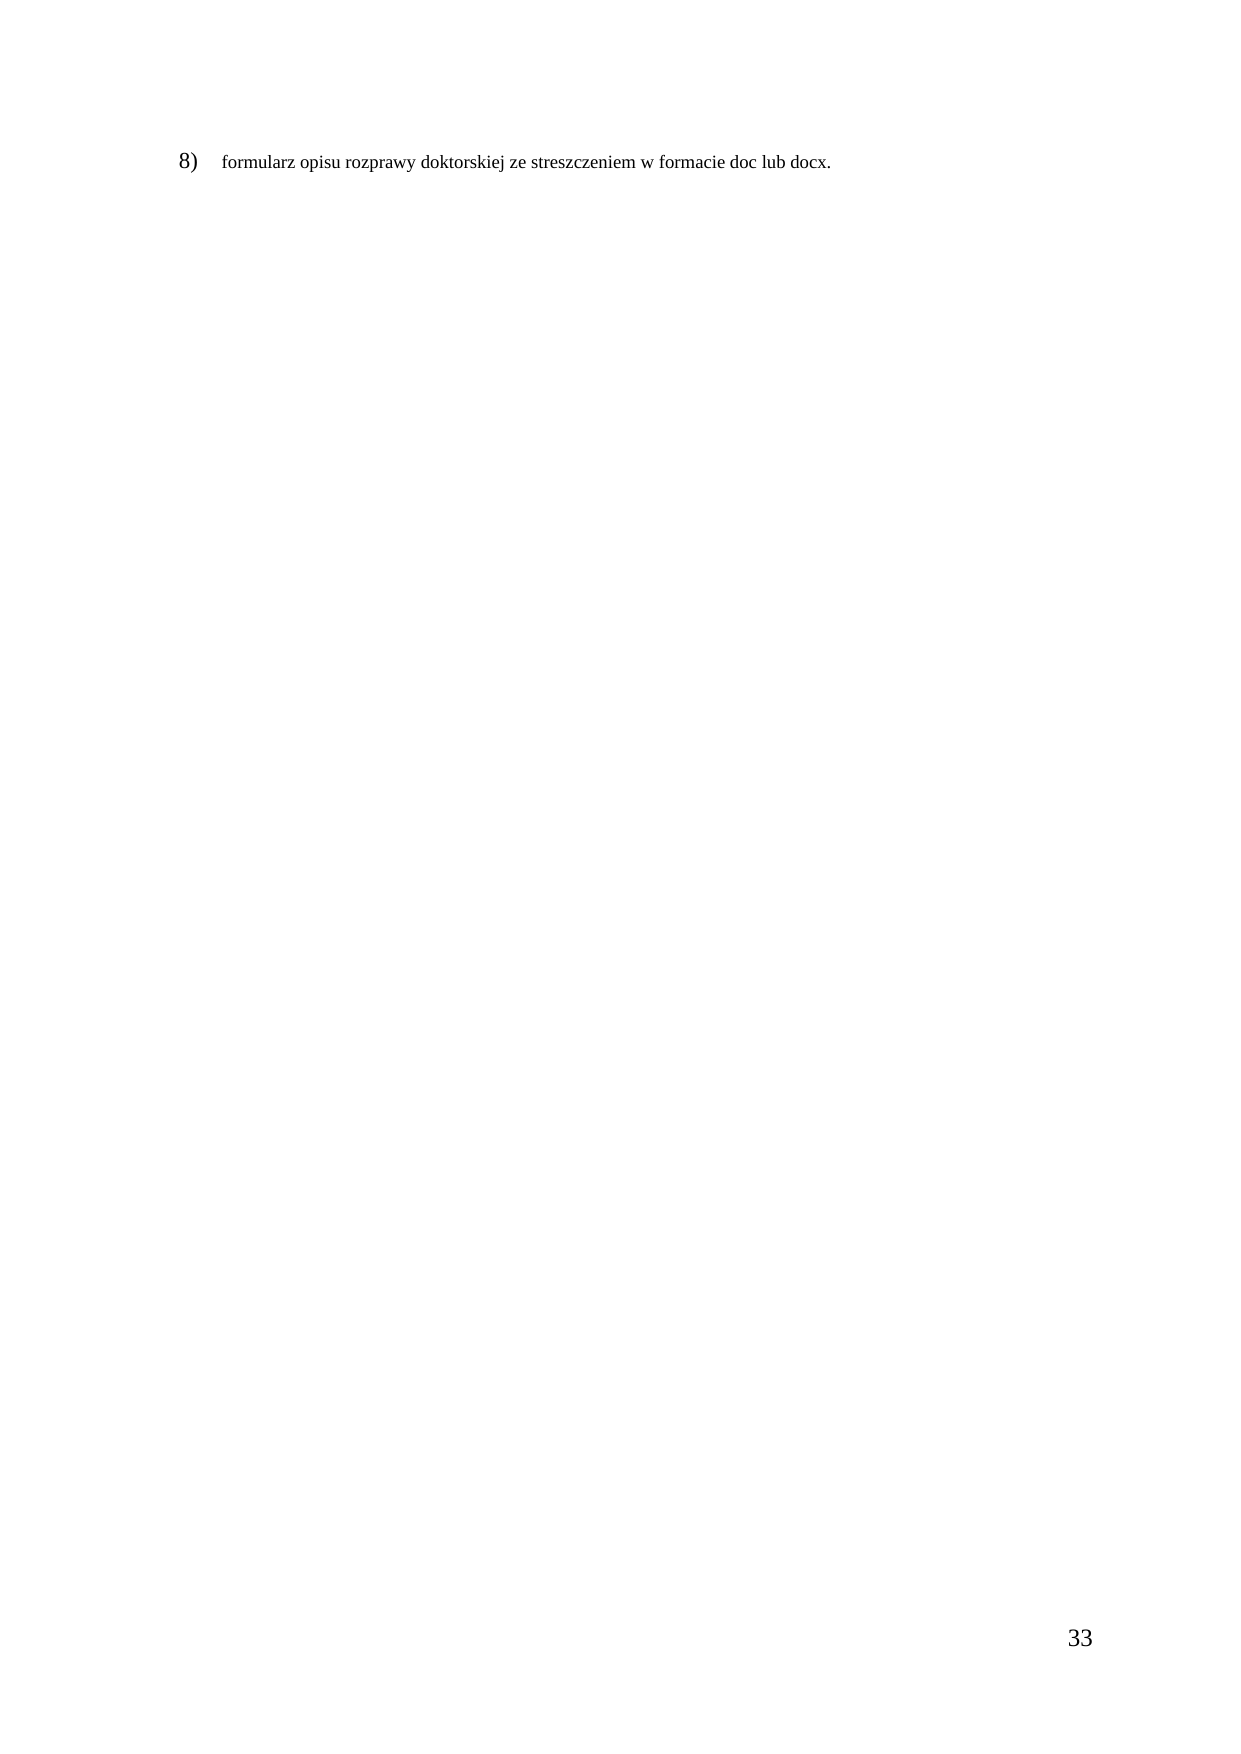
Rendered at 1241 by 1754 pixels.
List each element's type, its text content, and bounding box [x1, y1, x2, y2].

list formularz opisu rozprawy doktorskiej ze streszczeniem w formacie doc lub docx. [178, 148, 1001, 174]
